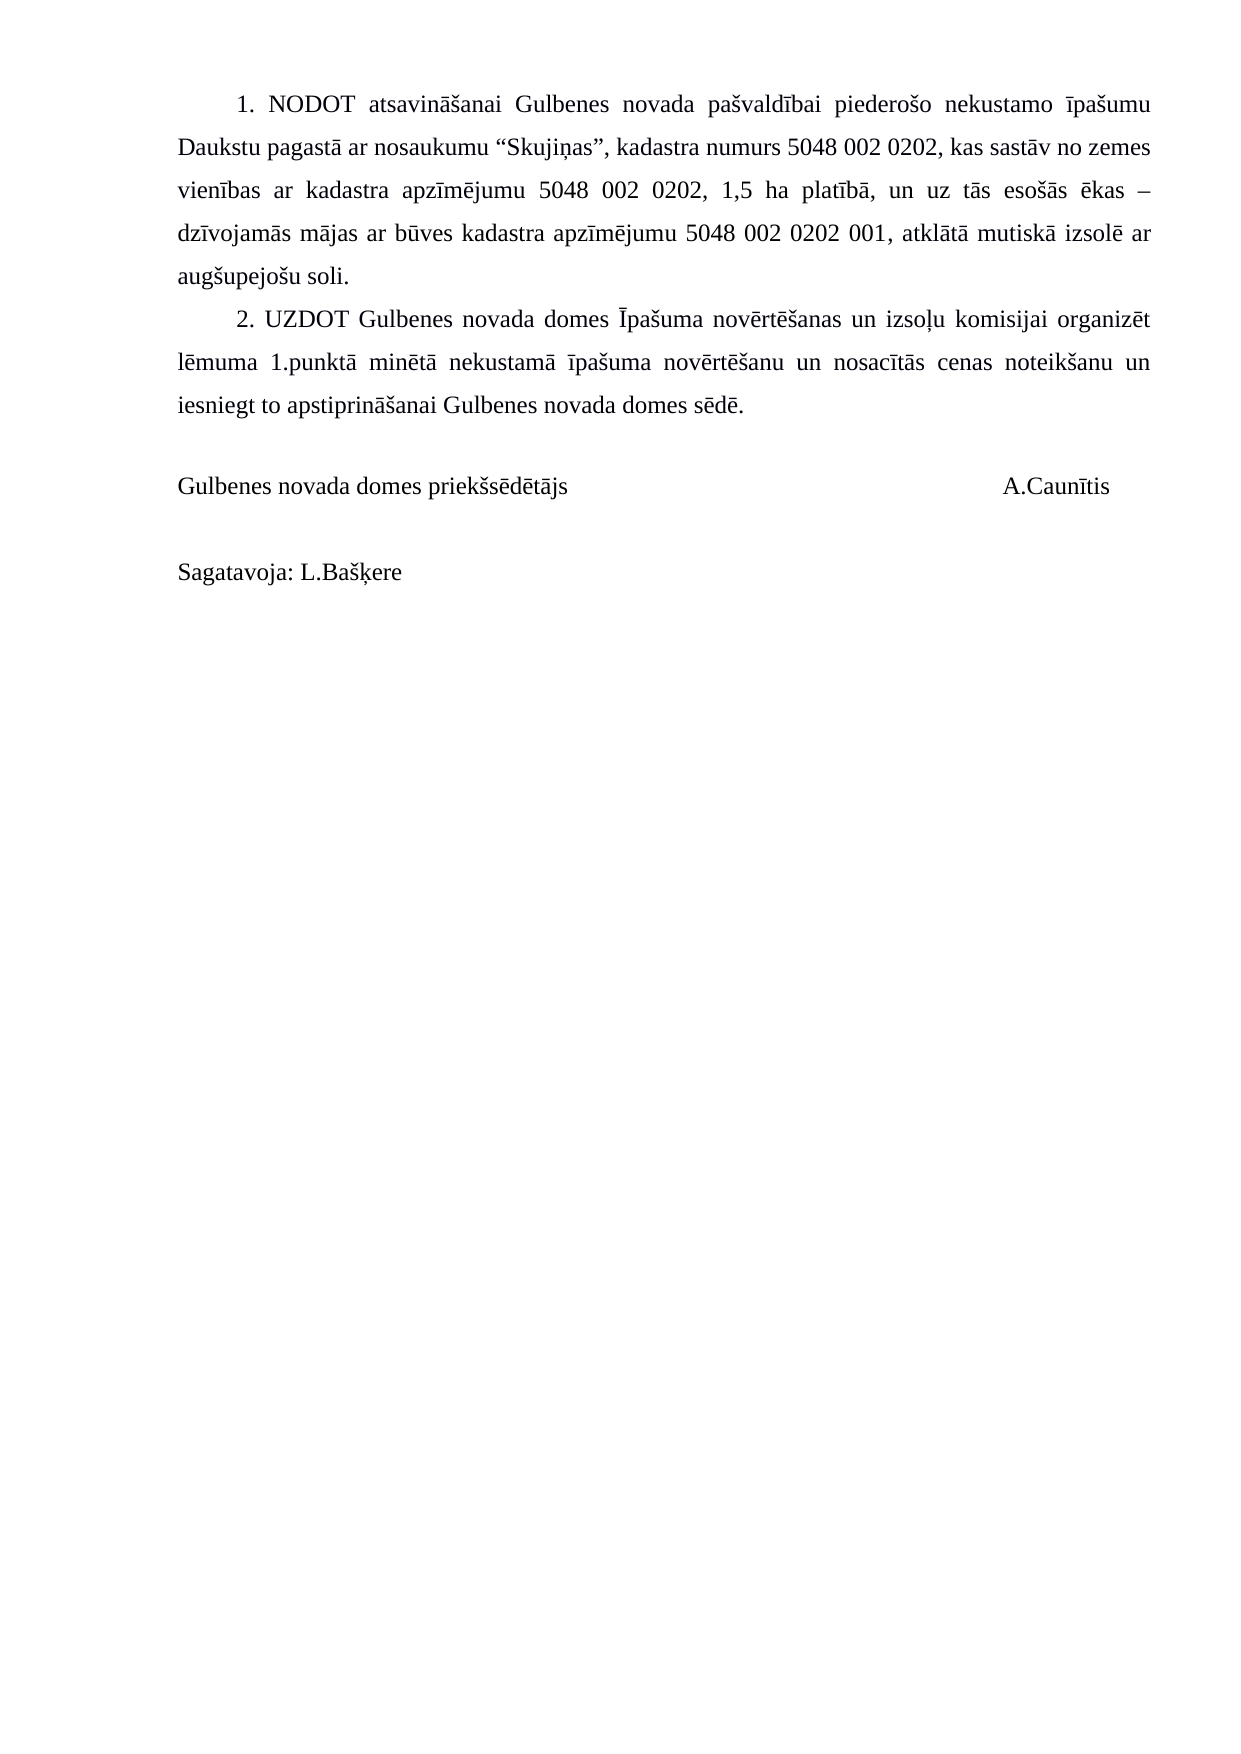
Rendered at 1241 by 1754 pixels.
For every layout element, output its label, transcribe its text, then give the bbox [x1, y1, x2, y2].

text Gulbenes novada domes priekšsēdētājs A.Caunītis [177, 471, 1152, 500]
text Sagatavoja: L.Bašķere [177, 557, 1152, 586]
text 1. NODOT atsavināšanai Gulbenes novada pašvaldībai piederošo nekustamo īpašumu Daukstu pagastā ar nosaukumu “Skujiņas”, kadastra numurs 5048 002 0202, kas sastāv no zemes vienības ar kadastra apzīmējumu 5048 002 0202, 1,5 ha platībā, un uz tās esošās ēkas – dzīvojamās mājas ar būves kadastra apzīmējumu 5048 002 0202 001, atklātā mutiskā izsolē ar augšupejošu soli. [177, 89, 1152, 290]
text 2. UZDOT Gulbenes novada domes Īpašuma novērtēšanas un izsoļu komisijai organizēt lēmuma 1.punktā minētā nekustamā īpašuma novērtēšanu un nosacītās cenas noteikšanu un iesniegt to apstiprināšanai Gulbenes novada domes sēdē. [177, 304, 1152, 419]
